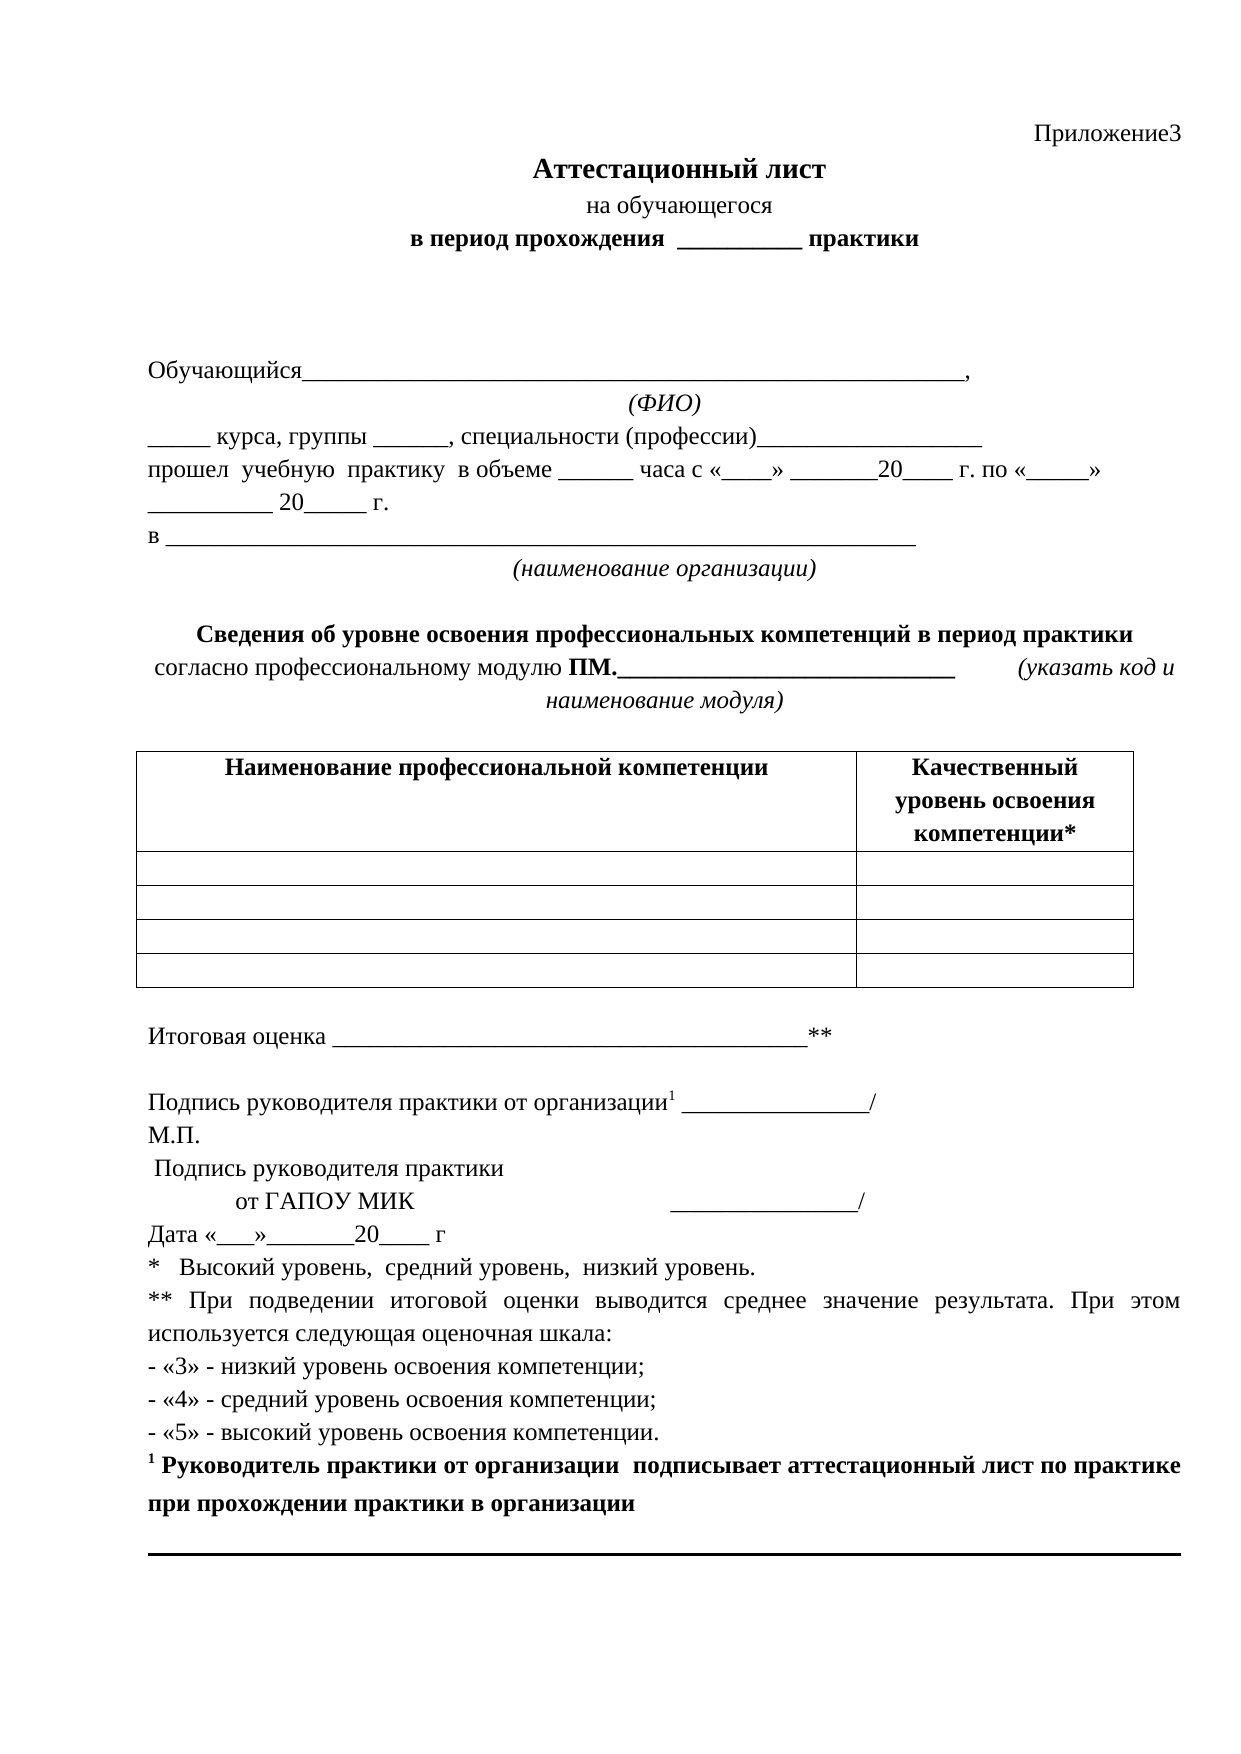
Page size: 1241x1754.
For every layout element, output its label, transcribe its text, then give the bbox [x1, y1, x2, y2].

table_cell [137, 920, 856, 953]
text 1 Руководитель практики от организации подписывает аттестационный лист по практике при прохождении практики в организации [148, 1450, 1181, 1553]
text - «5» - высокий уровень освоения компетенции. [148, 1417, 1181, 1446]
table_header Наименование профессиональной компетенции [137, 752, 856, 851]
table_cell [137, 954, 856, 987]
text Дата «___»_______20____ г [148, 1219, 1181, 1248]
text - «4» - средний уровень освоения компетенции; [148, 1384, 1181, 1413]
subtitle Аттестационный лист [148, 151, 1181, 185]
text (наименование организации) [148, 553, 1181, 582]
table_cell [857, 852, 1133, 885]
text Сведения об уровне освоения профессиональных компетенций в период практики [148, 619, 1181, 648]
text Итоговая оценка ______________________________________** [148, 1021, 1181, 1050]
text Приложение3 [185, 118, 1181, 147]
text _____ курса, группы ______, специальности (профессии)__________________ [148, 421, 1181, 449]
table_header Качественный уровень освоения компетенции* [857, 752, 1133, 851]
subtitle на обучающегося [148, 190, 1181, 218]
text Обучающийся_____________________________________________________, [148, 355, 1181, 383]
text от ГАПОУ МИК _______________/ [148, 1186, 1181, 1215]
table_cell [857, 886, 1133, 919]
text ** При подведении итоговой оценки выводится среднее значение результата. При этом используется следующая оценочная шкала: [148, 1285, 1181, 1347]
text * Высокий уровень, средний уровень, низкий уровень. [148, 1252, 1181, 1281]
text Подпись руководителя практики [148, 1153, 1181, 1182]
text прошел учебную практику в объеме ______ часа с «____» _______20____ г. по «_____» __________ 20_____ г. [148, 454, 1181, 516]
table_cell [137, 852, 856, 885]
text (ФИО) [148, 388, 1181, 417]
text в период прохождения __________ практики [148, 223, 1181, 251]
table_cell [857, 920, 1133, 953]
text М.П. [148, 1120, 1181, 1149]
text согласно профессиональному модулю ПМ.___________________________ (указать код и наименование модуля) [148, 652, 1181, 714]
text в ____________________________________________________________ [148, 520, 1181, 549]
text Подпись руководителя практики от организации1 _______________/ [148, 1087, 1181, 1116]
table_cell [857, 954, 1133, 987]
text - «3» - низкий уровень освоения компетенции; [148, 1351, 1181, 1380]
table_cell [137, 886, 856, 919]
